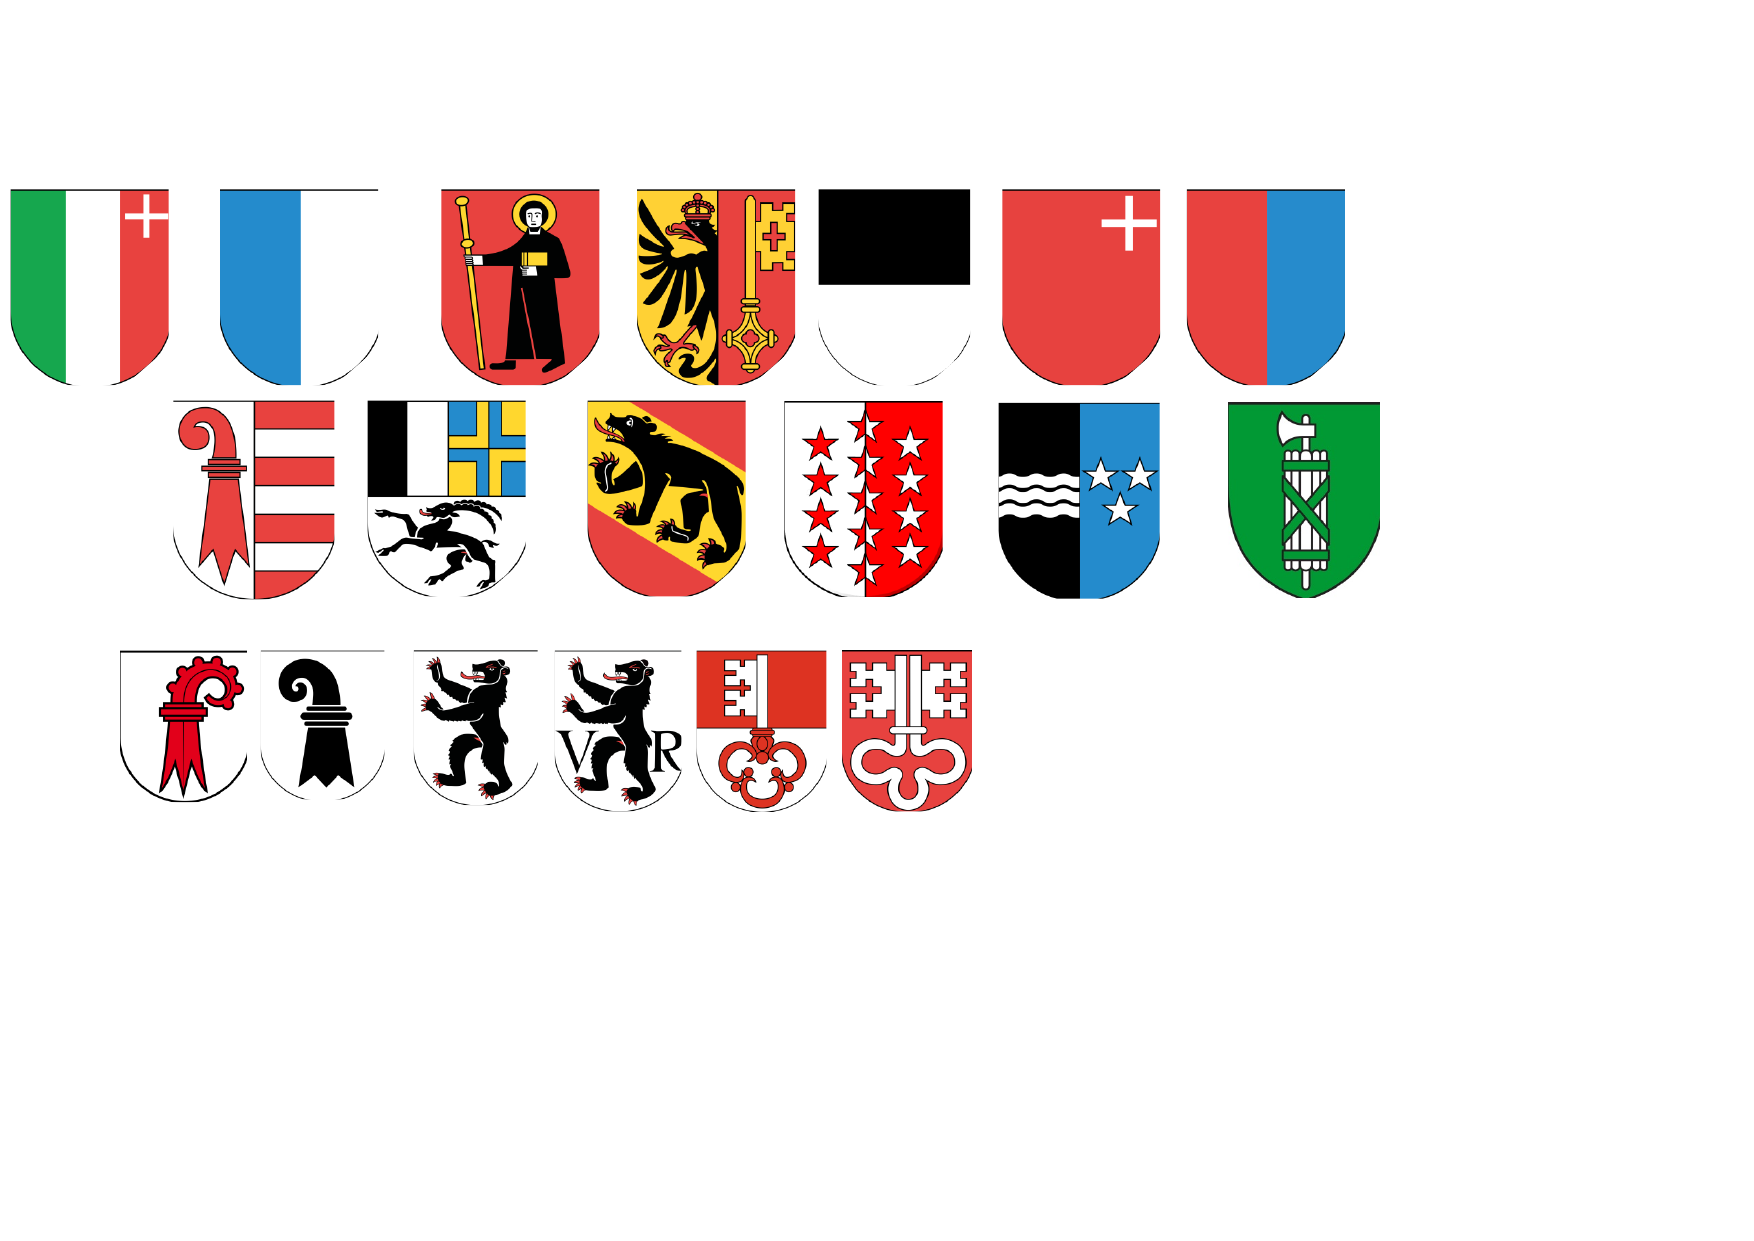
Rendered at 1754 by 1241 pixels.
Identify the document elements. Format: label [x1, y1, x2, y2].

picture [366, 400, 526, 595]
picture [1185, 189, 1345, 383]
picture [695, 650, 827, 810]
picture [259, 650, 384, 798]
picture [635, 189, 795, 383]
picture [586, 400, 746, 595]
picture [171, 400, 334, 597]
picture [412, 650, 538, 804]
picture [439, 189, 599, 383]
picture [997, 402, 1160, 597]
picture [553, 650, 682, 810]
picture [783, 401, 943, 595]
picture [9, 189, 168, 383]
picture [118, 650, 247, 801]
picture [1226, 402, 1380, 596]
picture [840, 650, 972, 810]
picture [218, 189, 378, 383]
picture [817, 189, 971, 383]
picture [1000, 189, 1160, 383]
